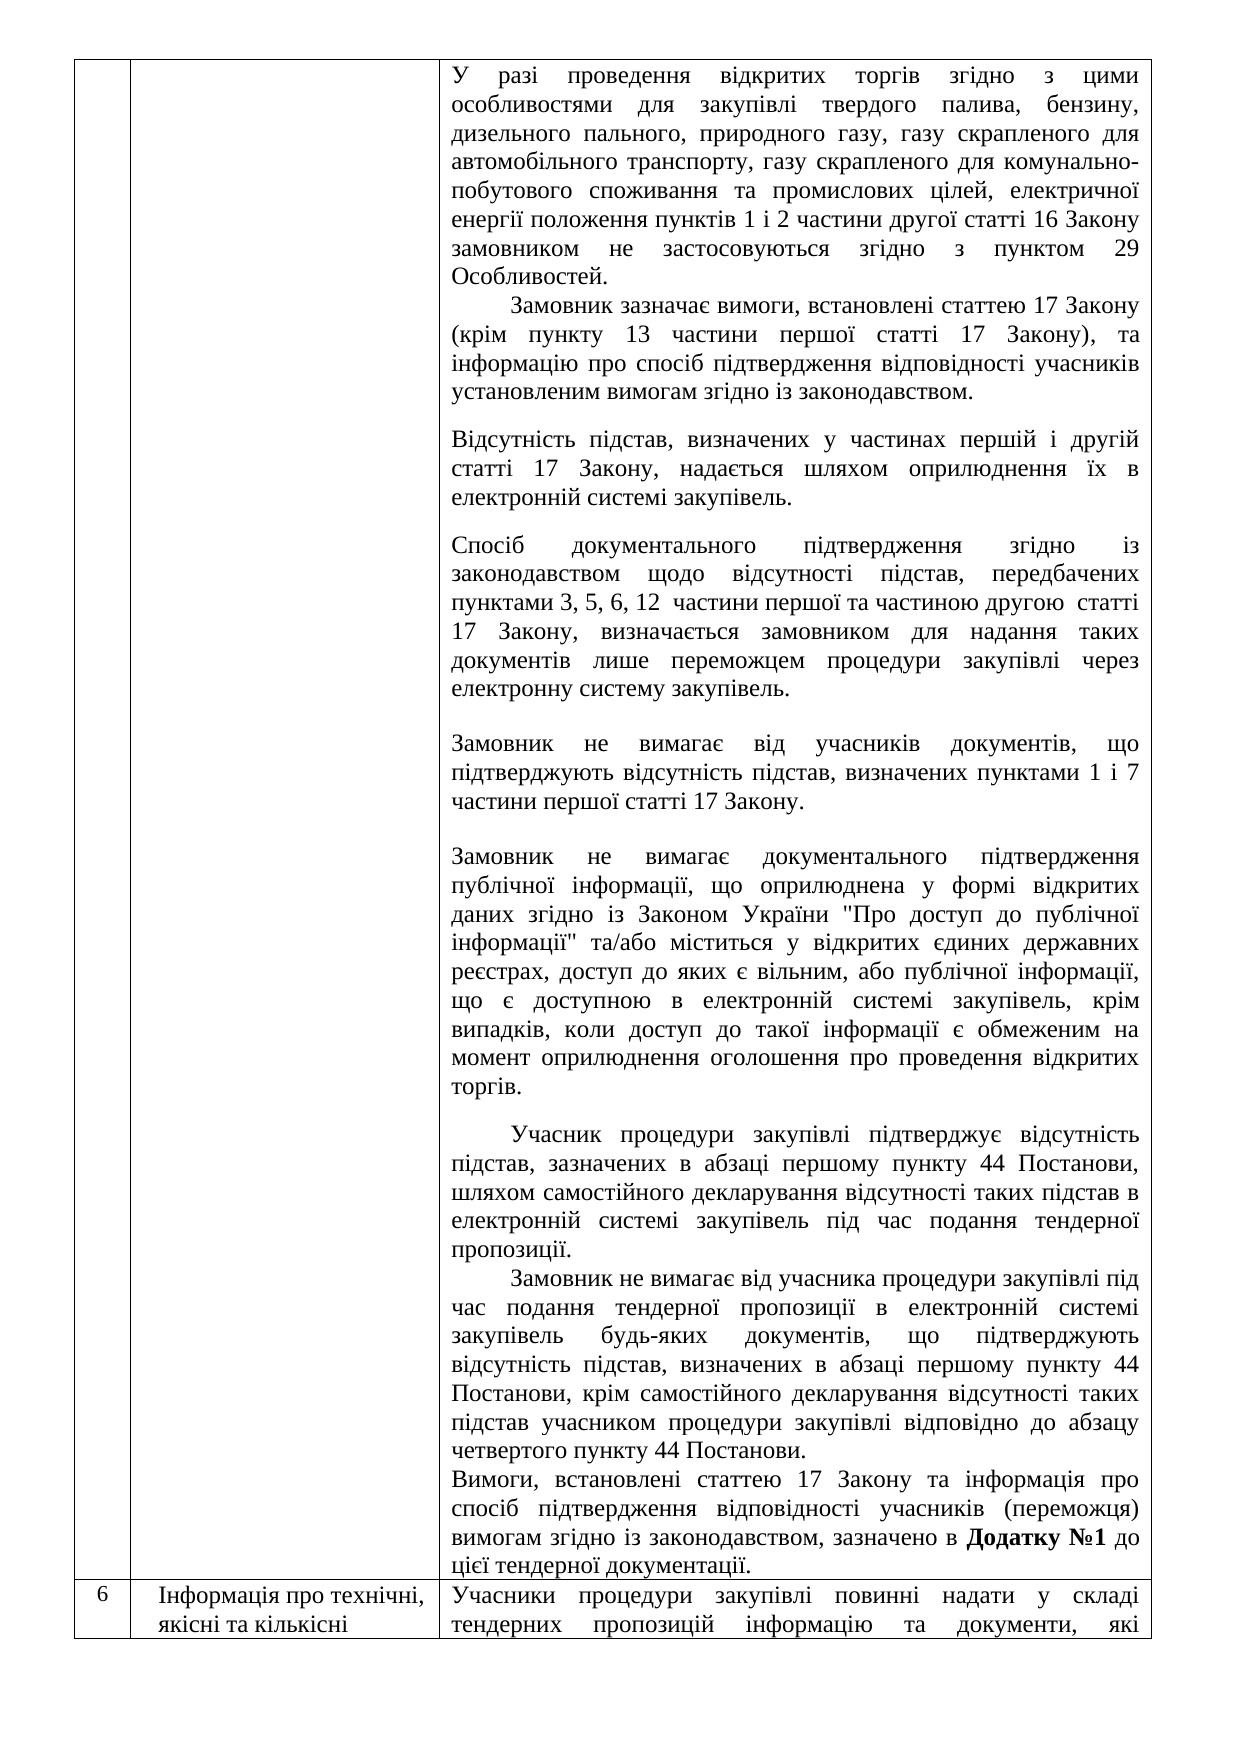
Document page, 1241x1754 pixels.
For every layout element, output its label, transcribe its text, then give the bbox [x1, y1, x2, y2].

table_cell 6 [75, 1580, 130, 1638]
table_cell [131, 1580, 439, 1638]
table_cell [440, 60, 1151, 1579]
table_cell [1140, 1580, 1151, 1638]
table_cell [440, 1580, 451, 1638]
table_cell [131, 60, 439, 1579]
table_cell 5 [75, 60, 130, 1579]
